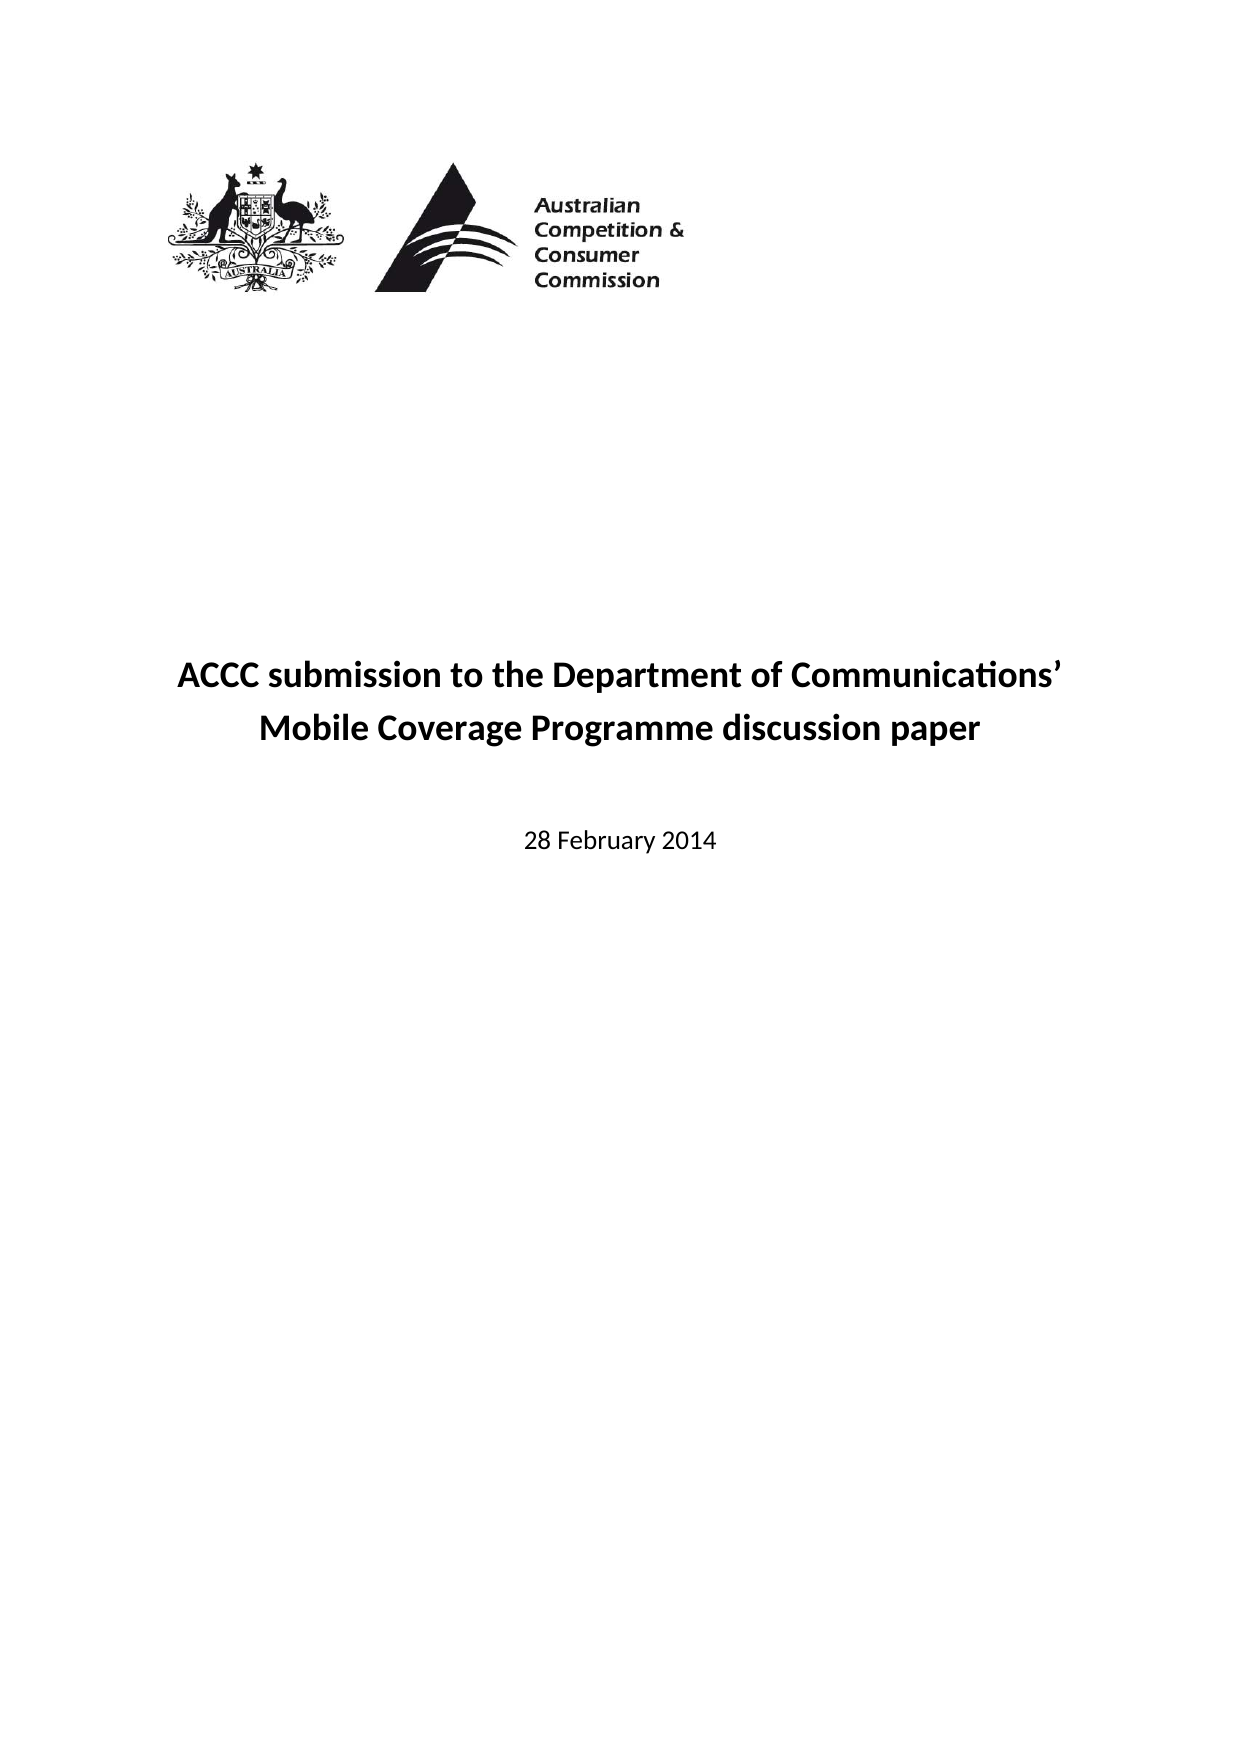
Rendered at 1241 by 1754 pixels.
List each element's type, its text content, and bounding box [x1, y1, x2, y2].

picture [150, 150, 711, 322]
subtitle ACCC submission to the Department of Communications’ Mobile Coverage Programme discussion paper [150, 651, 1090, 750]
text 28 February 2014 [150, 823, 1090, 856]
